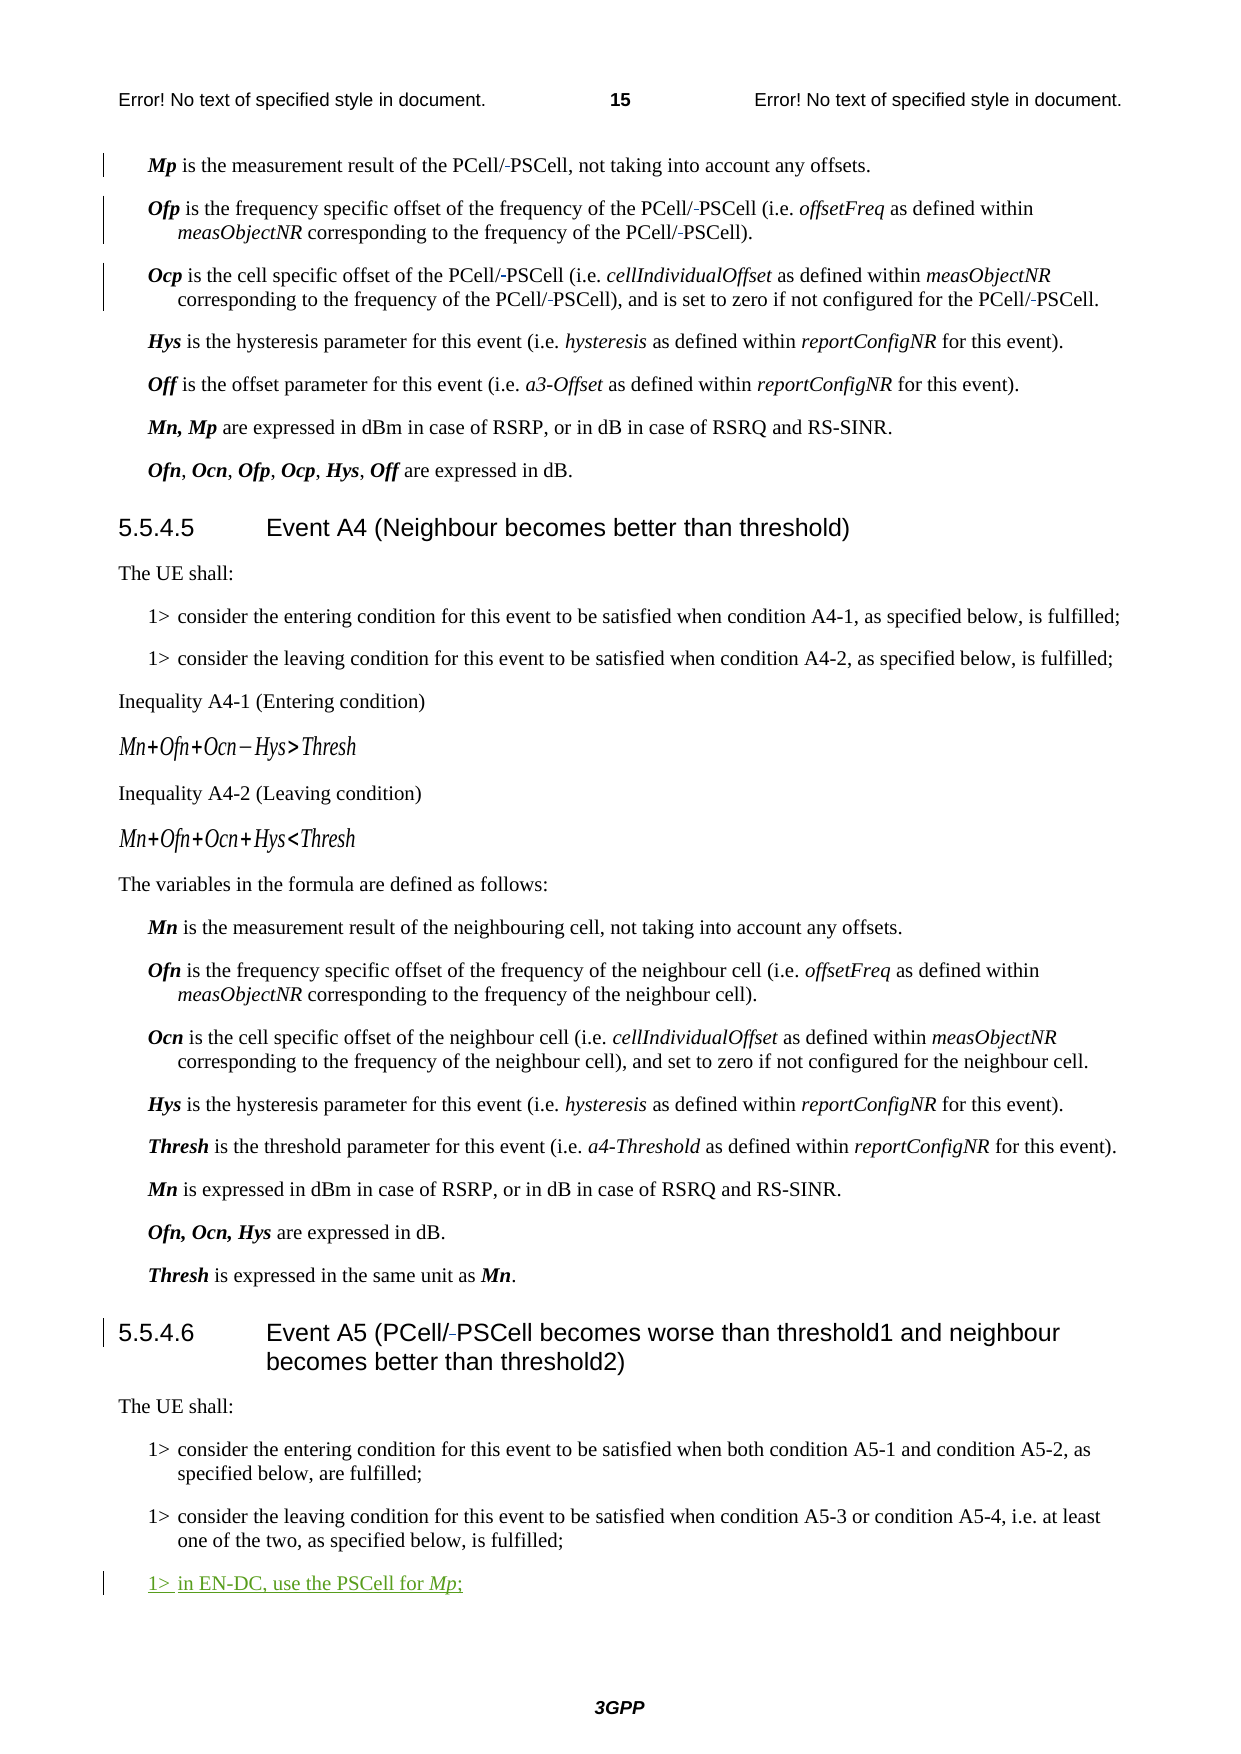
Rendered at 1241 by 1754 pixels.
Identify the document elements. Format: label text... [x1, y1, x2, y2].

text 1> consider the entering condition for this event to be satisfied when condition A4-1, as specified below, is fulfilled; [148, 603, 1122, 628]
text Ocp is the cell specific offset of the PCell/PSCell (i.e. cellIndividualOffset as defined within measObjectNR corresponding to the frequency of the PCell/PSCell), and is set to zero if not configured for the PCell/PSCell. [148, 263, 1122, 311]
text 1> consider the leaving condition for this event to be satisfied when condition A5-3 or condition A5-4, i.e. at least one of the two, as specified below, is fulfilled; [148, 1504, 1122, 1552]
text Ofn is the frequency specific offset of the frequency of the neighbour cell (i.e. offsetFreq as defined within measObjectNR corresponding to the frequency of the neighbour cell). [148, 958, 1122, 1006]
text 1> consider the leaving condition for this event to be satisfied when condition A4-2, as specified below, is fulfilled; [148, 646, 1122, 670]
text Inequality A4-1 (Entering condition) [118, 689, 1122, 713]
text Ofn, Ocn, Hys are expressed in dB. [148, 1220, 1122, 1244]
text Ofp is the frequency specific offset of the frequency of the PCell/PSCell (i.e. offsetFreq as defined within measObjectNR corresponding to the frequency of the PCell/PSCell). [148, 196, 1122, 244]
text The UE shall: [118, 561, 1122, 585]
text Mn is expressed in dBm in case of RSRP, or in dB in case of RSRQ and RS-SINR. [148, 1177, 1122, 1201]
text Thresh is expressed in the same unit as Mn. [148, 1263, 1122, 1287]
subtitle 5.5.4.5 Event A4 (Neighbour becomes better than threshold) [118, 513, 1122, 542]
subtitle 5.5.4.6 Event A5 (PCell/PSCell becomes worse than threshold1 and neighbour becomes better than threshold2) [118, 1318, 1122, 1376]
text Inequality A4-2 (Leaving condition) [118, 781, 1122, 805]
text The variables in the formula are defined as follows: [118, 872, 1122, 896]
text Thresh is the threshold parameter for this event (i.e. a4-Threshold as defined within reportConfigNR for this event). [148, 1134, 1122, 1158]
text Ocn is the cell specific offset of the neighbour cell (i.e. cellIndividualOffset as defined within measObjectNR corresponding to the frequency of the neighbour cell), and set to zero if not configured for the neighbour cell. [148, 1025, 1122, 1073]
text Hys is the hysteresis parameter for this event (i.e. hysteresis as defined within reportConfigNR for this event). [148, 329, 1122, 353]
text Mn, Mp are expressed in dBm in case of RSRP, or in dB in case of RSRQ and RS-SINR. [148, 415, 1122, 439]
text Ofn, Ocn, Ofp, Ocp, Hys, Off are expressed in dB. [148, 458, 1122, 482]
text The UE shall: [118, 1394, 1122, 1418]
text Off is the offset parameter for this event (i.e. a3-Offset as defined within reportConfigNR for this event). [148, 372, 1122, 396]
text 1> consider the entering condition for this event to be satisfied when both condition A5-1 and condition A5-2, as specified below, are fulfilled; [148, 1437, 1122, 1485]
text Mn is the measurement result of the neighbouring cell, not taking into account any offsets. [148, 915, 1122, 939]
text Mp is the measurement result of the PCell/PSCell, not taking into account any offsets. [148, 153, 1122, 177]
text Hys is the hysteresis parameter for this event (i.e. hysteresis as defined within reportConfigNR for this event). [148, 1092, 1122, 1116]
